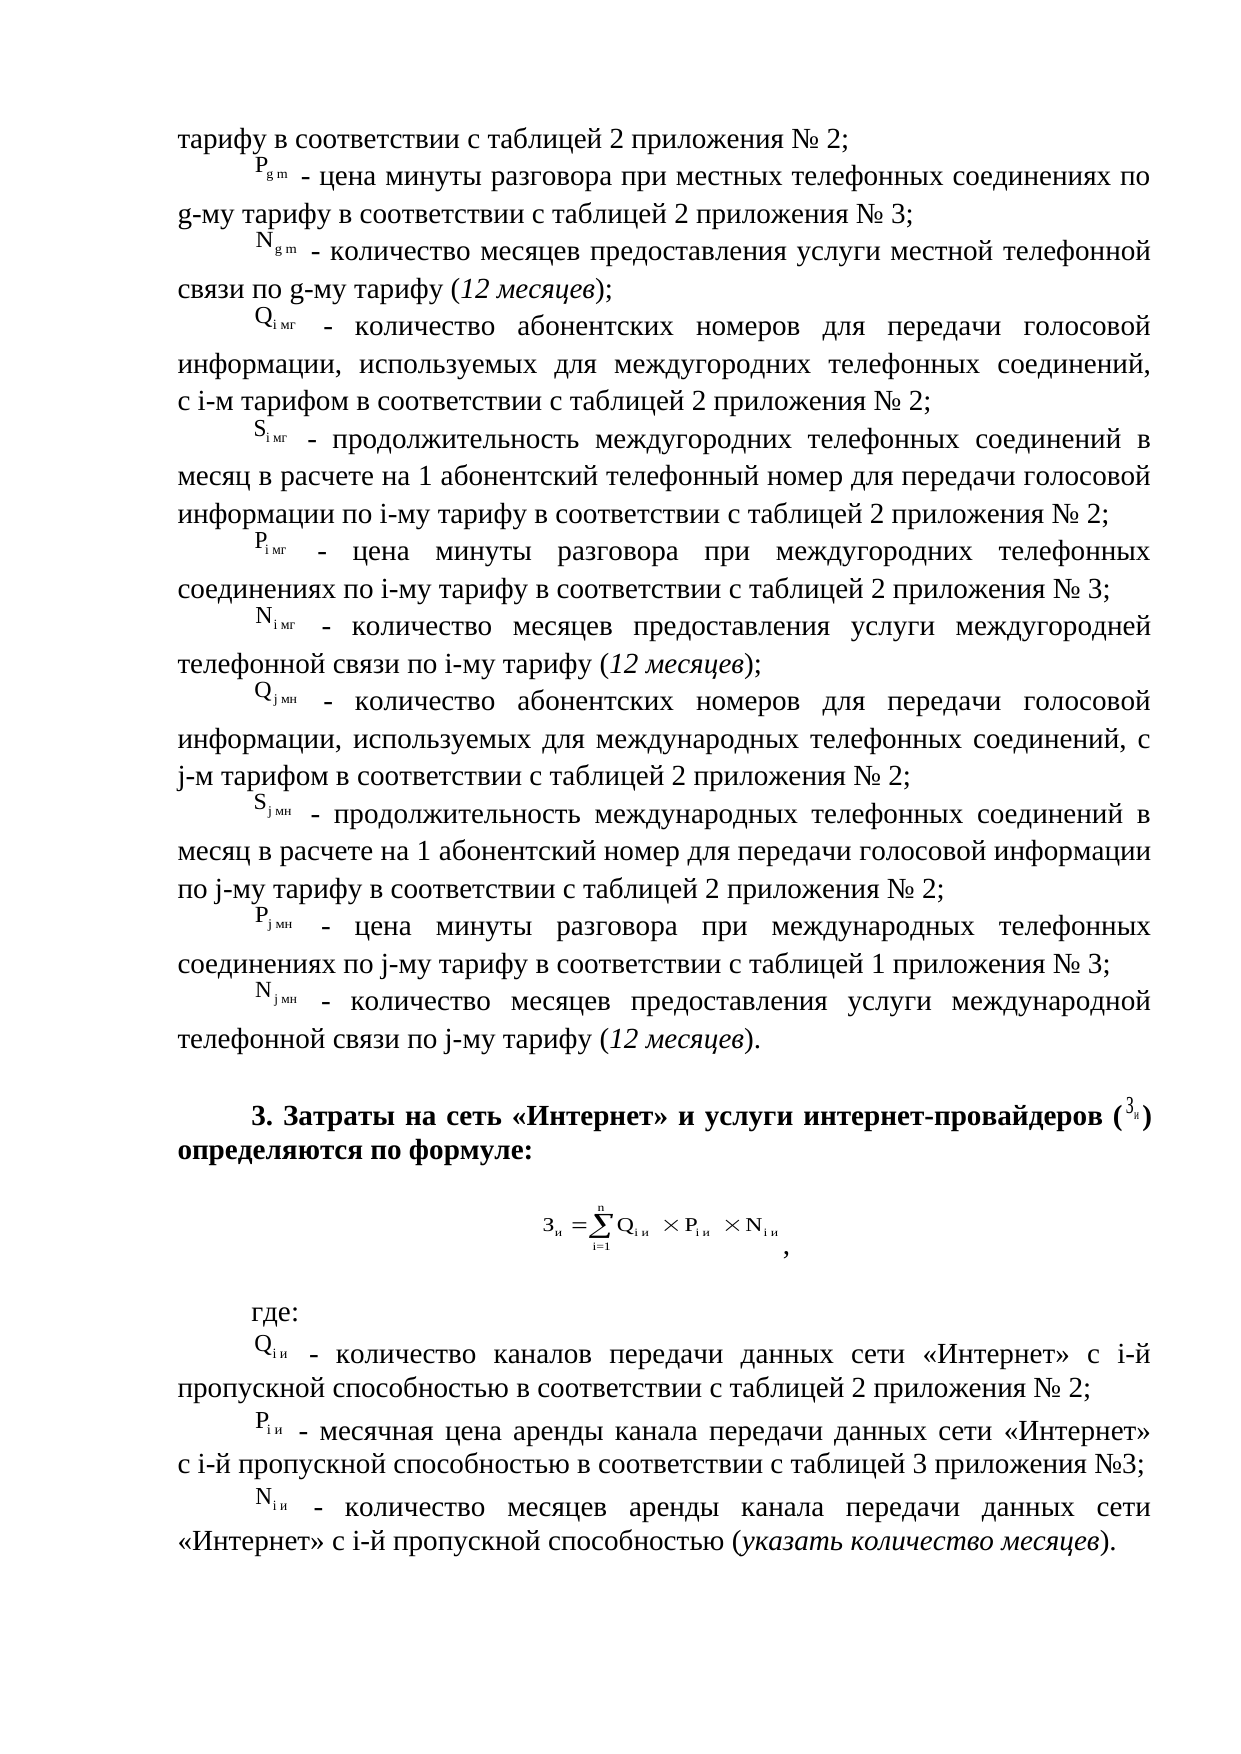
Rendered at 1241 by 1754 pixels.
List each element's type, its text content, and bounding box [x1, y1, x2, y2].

text 3. Затраты на сеть «Интернет» и услуги интернет-провайдеров () определяются по формуле: [177, 1089, 1152, 1165]
text - количество месяцев предоставления услуги междугородней телефонной связи по i-му тарифу (12 месяцев); [177, 606, 1152, 681]
text - цена минуты разговора при междугородних телефонных соединениях по i-му тарифу в соответствии с таблицей 2 приложения № 3; [177, 531, 1152, 606]
text - продолжительность международных телефонных соединений в месяц в расчете на 1 абонентский номер для передачи голосовой информации по j-му тарифу в соответствии с таблицей 2 приложения № 2; [177, 793, 1152, 906]
text - цена минуты разговора при местных телефонных соединениях по g-му тарифу в соответствии с таблицей 2 приложения № 3; [177, 156, 1152, 231]
text - продолжительность междугородних телефонных соединений в месяц в расчете на 1 абонентский телефонный номер для передачи голосовой информации по i-му тарифу в соответствии с таблицей 2 приложения № 2; [177, 418, 1152, 531]
text - цена минуты разговора при международных телефонных соединениях по j-му тарифу в соответствии с таблицей 1 приложения № 3; [177, 906, 1152, 981]
text - количество каналов передачи данных сети «Интернет» с i-й пропускной способностью в соответствии с таблицей 2 приложения № 2; [177, 1327, 1152, 1404]
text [177, 118, 1152, 156]
text где: [177, 1294, 1152, 1327]
text - количество абонентских номеров для передачи голосовой информации, используемых для международных телефонных соединений, с j-м тарифом в соответствии с таблицей 2 приложения № 2; [177, 681, 1152, 793]
text - количество месяцев аренды канала передачи данных сети «Интернет» с i-й пропускной способностью (указать количество месяцев). [177, 1480, 1152, 1556]
text - количество месяцев предоставления услуги местной телефонной связи по g-му тарифу (12 месяцев); [177, 231, 1152, 306]
text , [177, 1199, 1152, 1260]
text - количество месяцев предоставления услуги международной телефонной связи по j-му тарифу (12 месяцев). [177, 981, 1152, 1056]
text - количество абонентских номеров для передачи голосовой информации, используемых для междугородних телефонных соединений, с i-м тарифом в соответствии с таблицей 2 приложения № 2; [177, 306, 1152, 418]
text - месячная цена аренды канала передачи данных сети «Интернет» с i-й пропускной способностью в соответствии с таблицей 3 приложения №3; [177, 1404, 1152, 1480]
